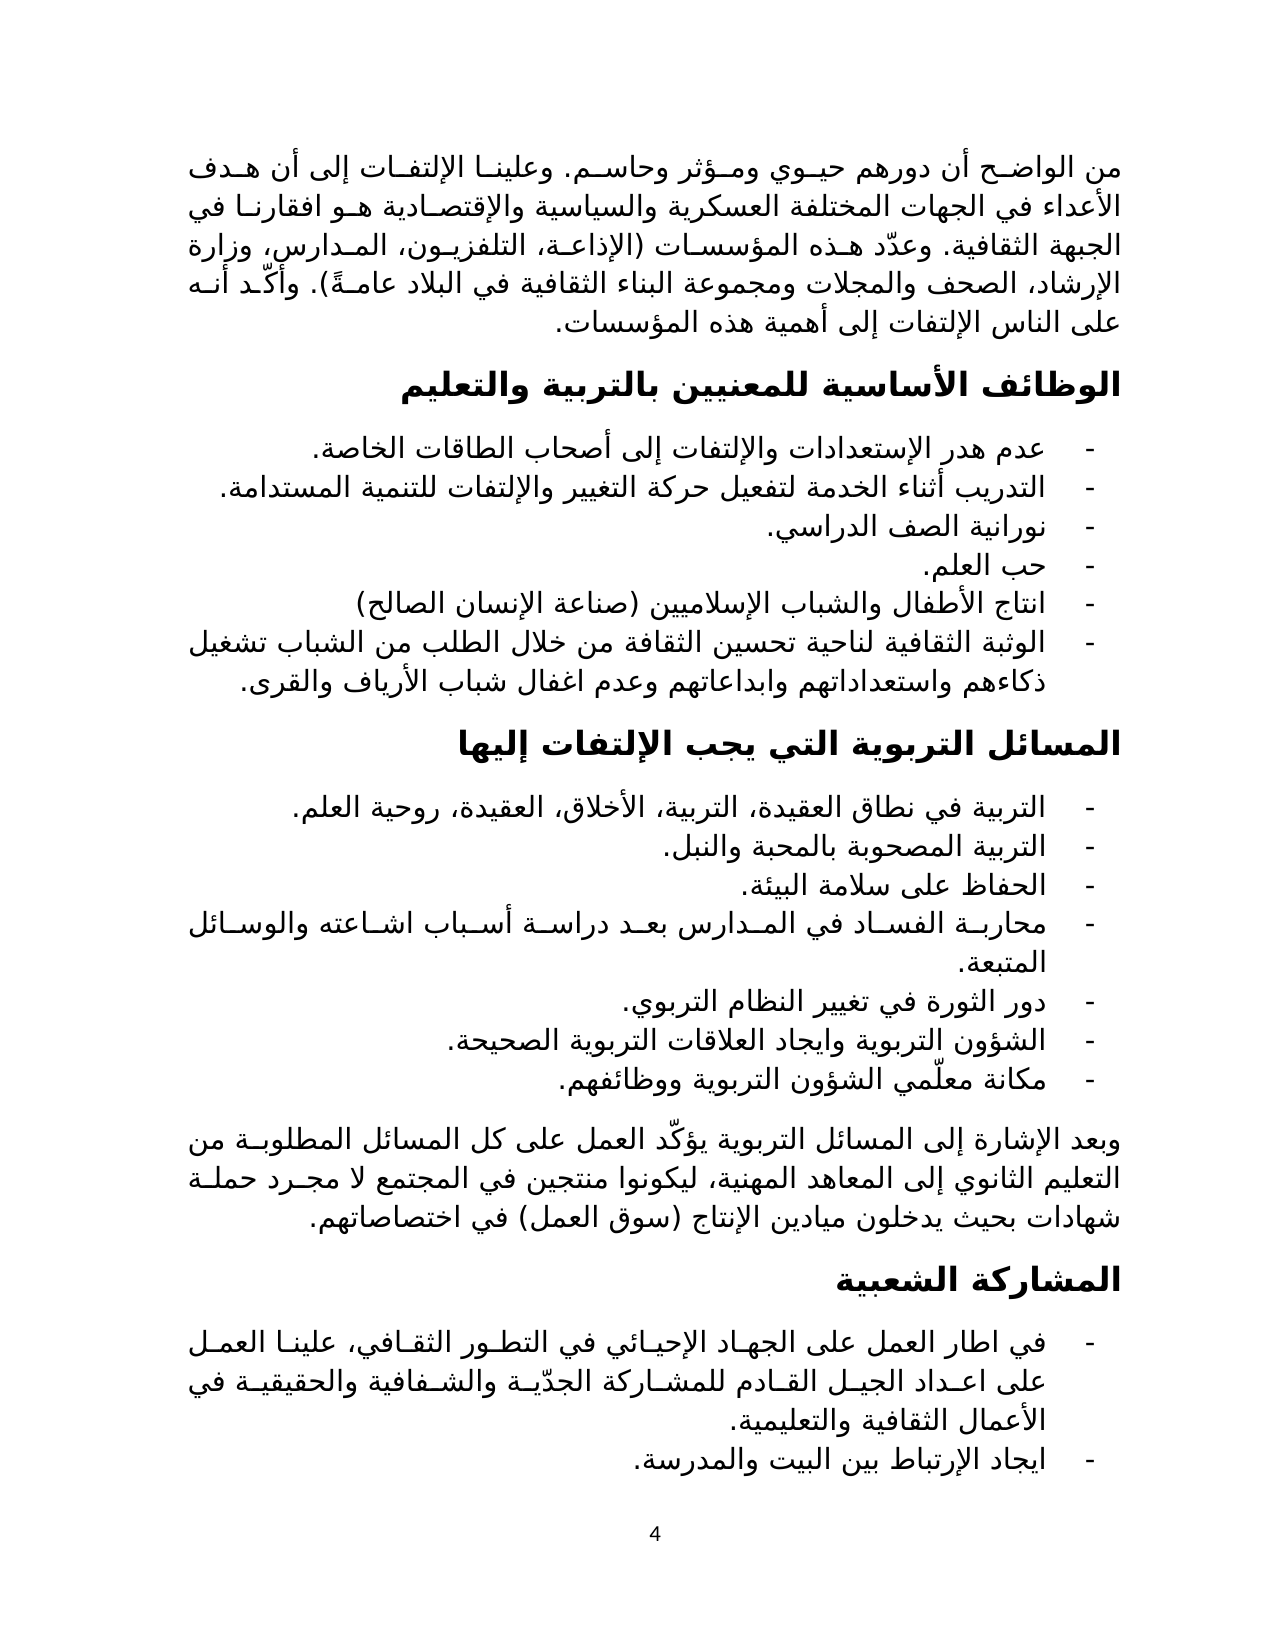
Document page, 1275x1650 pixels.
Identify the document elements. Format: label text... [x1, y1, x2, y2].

text من الواضح أن دورهم حيوي ومؤثر وحاسم. وعلينا الإلتفات إلى أن هدف الأعداء في الجهات المختلفة العسكرية والسياسية والإقتصادية هو افقارنا في الجبهة الثقافية. وعدّد هذه المؤسسات (الإذاعة، التلفزيون، المدارس، وزارة الإرشاد، الصحف والمجلات ومجموعة البناء الثقافية في البلاد عامةً). وأكّد أنه على الناس الإلتفات إلى أهمية هذه المؤسسات. [187, 150, 1122, 340]
list الحفاظ على سلامة البيئة. [187, 868, 1085, 902]
list الوثبة الثقافية لناحية تحسين الثقافة من خلال الطلب من الشباب تشغيل ذكاءهم واستعداداتهم وابداعاتهم وعدم اغفال شباب الأرياف والقرى. [187, 626, 1085, 699]
text المسائل التربوية التي يجب الإلتفات إليها [187, 724, 1122, 763]
list التربية المصحوبة بالمحبة والنبل. [187, 829, 1085, 863]
text المشاركة الشعبية [187, 1260, 1122, 1299]
list انتاج الأطفال والشباب الإسلاميين (صناعة الإنسان الصالح) [187, 587, 1085, 621]
list دور الثورة في تغيير النظام التربوي. [187, 985, 1085, 1019]
list حب العلم. [187, 548, 1085, 582]
list الشؤون التربوية وايجاد العلاقات التربوية الصحيحة. [187, 1024, 1085, 1058]
text الوظائف الأساسية للمعنيين بالتربية والتعليم [187, 366, 1122, 404]
list محاربة الفساد في المدارس بعد دراسة أسباب اشاعته والوسائل المتبعة. [187, 907, 1085, 980]
text وبعد الإشارة إلى المسائل التربوية يؤكّد العمل على كل المسائل المطلوبة من التعليم الثانوي إلى المعاهد المهنية، ليكونوا منتجين في المجتمع لا مجرد حملة شهادات بحيث يدخلون ميادين الإنتاج (سوق العمل) في اختصاصاتهم. [187, 1122, 1122, 1234]
list التدريب أثناء الخدمة لتفعيل حركة التغيير والإلتفات للتنمية المستدامة. [187, 470, 1085, 504]
list التربية في نطاق العقيدة، التربية، الأخلاق، العقيدة، روحية العلم. [187, 790, 1085, 824]
list عدم هدر الإستعدادات والإلتفات إلى أصحاب الطاقات الخاصة. [187, 431, 1085, 465]
list مكانة معلّمي الشؤون التربوية ووظائفهم. [187, 1063, 1085, 1097]
list ايجاد الإرتباط بين البيت والمدرسة. [187, 1442, 1085, 1476]
list في اطار العمل على الجهاد الإحيائي في التطور الثقافي، علينا العمل على اعداد الجيل القادم للمشاركة الجدّية والشفافية والحقيقية في الأعمال الثقافية والتعليمية. [187, 1326, 1085, 1437]
list نورانية الصف الدراسي. [187, 509, 1085, 543]
